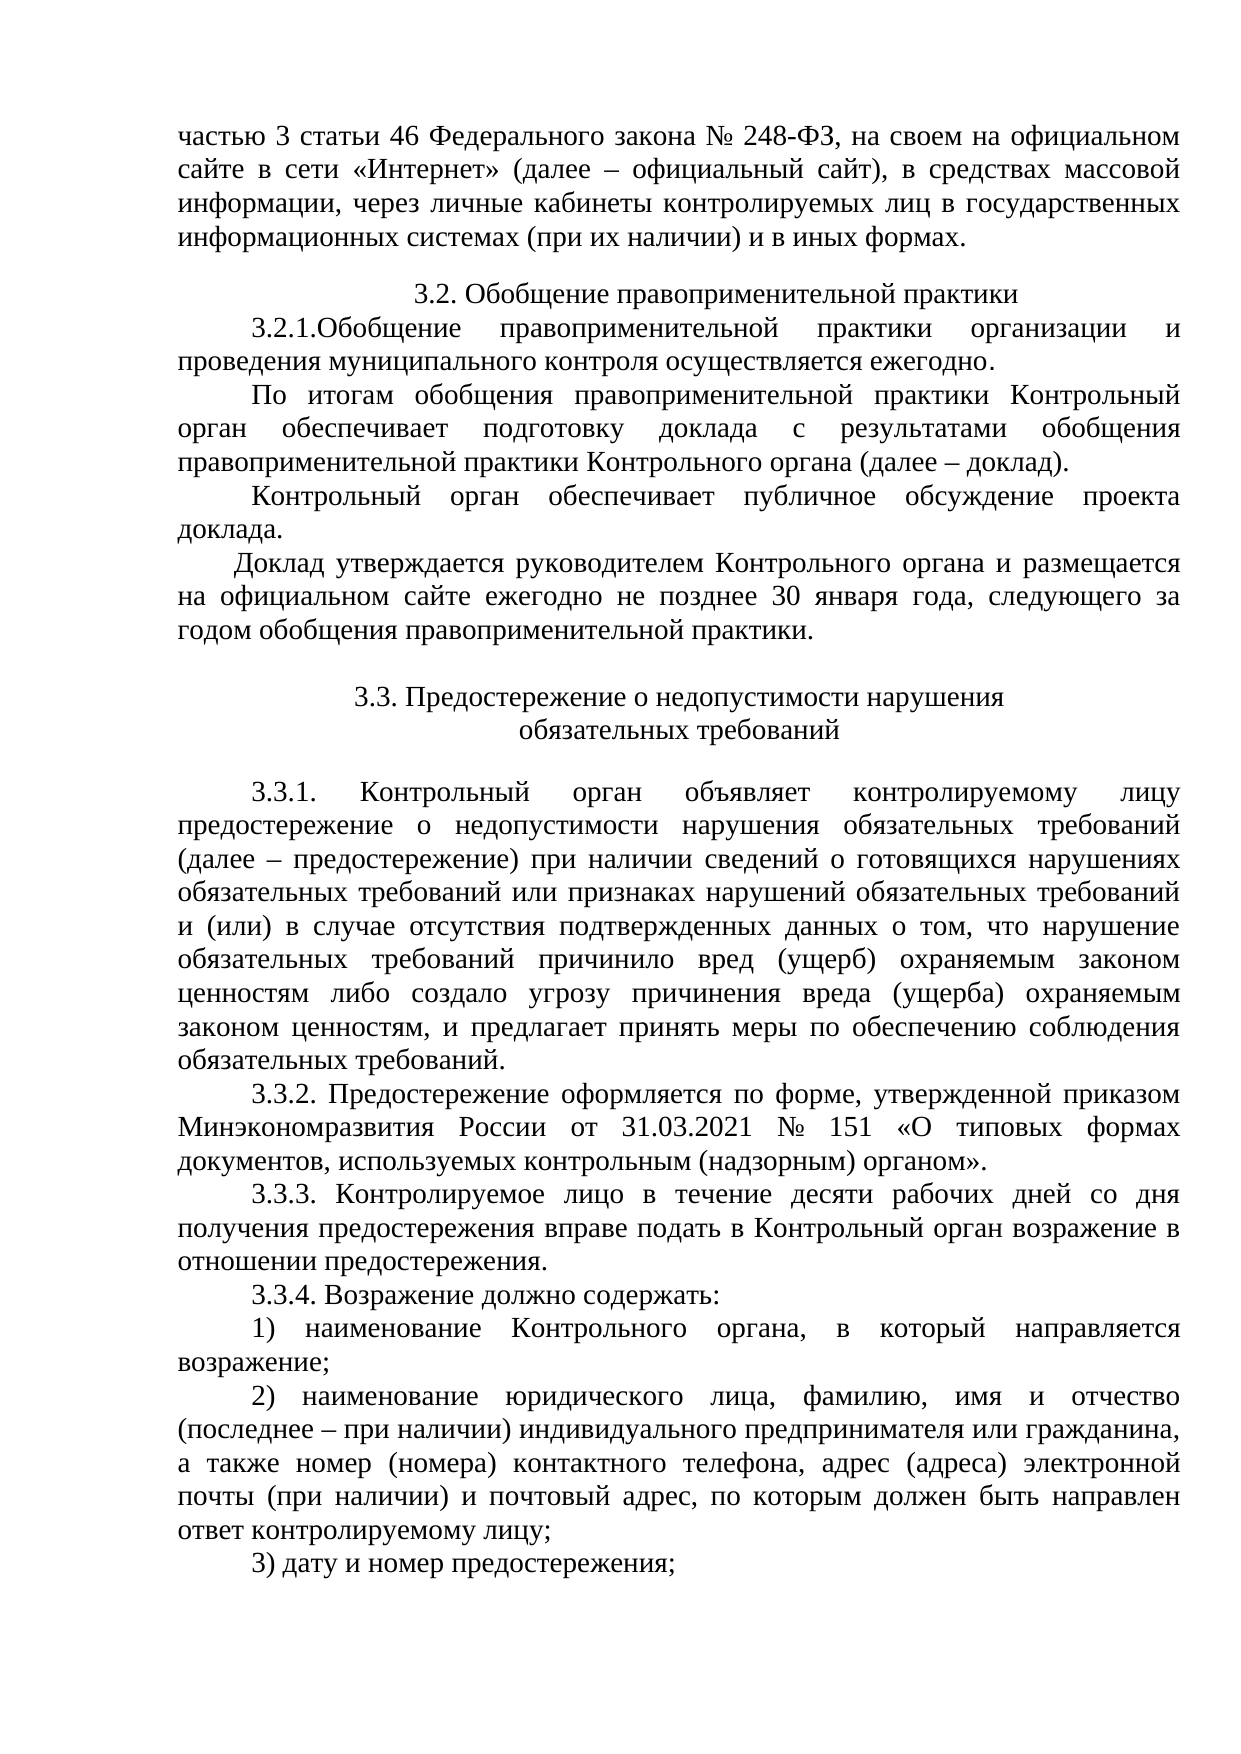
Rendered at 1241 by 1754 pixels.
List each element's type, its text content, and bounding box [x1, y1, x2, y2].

text 3.3. Предостережение о недопустимости нарушения [177, 679, 1181, 712]
text По итогам обобщения правоприменительной практики Контрольный орган обеспечивает подготовку доклада с результатами обобщения правоприменительной практики Контрольного органа (далее – доклад). [177, 377, 1181, 478]
text обязательных требований [177, 712, 1181, 746]
list 3.2.1.Обобщение правоприменительной практики организации и проведения муниципального контроля осуществляется ежегодно. [177, 310, 1181, 377]
text 1) наименование Контрольного органа, в который направляется возражение; [177, 1311, 1181, 1378]
text 3) дату и номер предостережения; [177, 1545, 1181, 1579]
text Контрольный орган обеспечивает публичное обсуждение проекта доклада. [177, 478, 1181, 545]
text 3.3.4. Возражение должно содержать: [177, 1277, 1181, 1311]
text 3.3.3. Контролируемое лицо в течение десяти рабочих дней со дня получения предостережения вправе подать в Контрольный орган возражение в отношении предостережения. [177, 1176, 1181, 1277]
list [177, 118, 1181, 252]
list 3.3.2. Предостережение оформляется по форме, утвержденной приказом Минэкономразвития России от 31.03.2021 № 151 «О типовых формах документов, используемых контрольным (надзорным) органом». [177, 1076, 1181, 1176]
list 3.2. Обобщение правоприменительной практики [177, 276, 1181, 310]
text Доклад утверждается руководителем Контрольного органа и размещается на официальном сайте ежегодно не позднее 30 января года, следующего за годом обобщения правоприменительной практики. [177, 545, 1181, 645]
text 2) наименование юридического лица, фамилию, имя и отчество (последнее – при наличии) индивидуального предпринимателя или гражданина, а также номер (номера) контактного телефона, адрес (адреса) электронной почты (при наличии) и почтовый адрес, по которым должен быть направлен ответ контролируемому лицу; [177, 1378, 1181, 1545]
list 3.3.1. Контрольный орган объявляет контролируемому лицу предостережение о недопустимости нарушения обязательных требований (далее – предостережение) при наличии сведений о готовящихся нарушениях обязательных требований или признаках нарушений обязательных требований и (или) в случае отсутствия подтвержденных данных о том, что нарушение обязательных требований причинило вред (ущерб) охраняемым законом ценностям либо создало угрозу причинения вреда (ущерба) охраняемым законом ценностям, и предлагает принять меры по обеспечению соблюдения обязательных требований. [177, 774, 1181, 1076]
